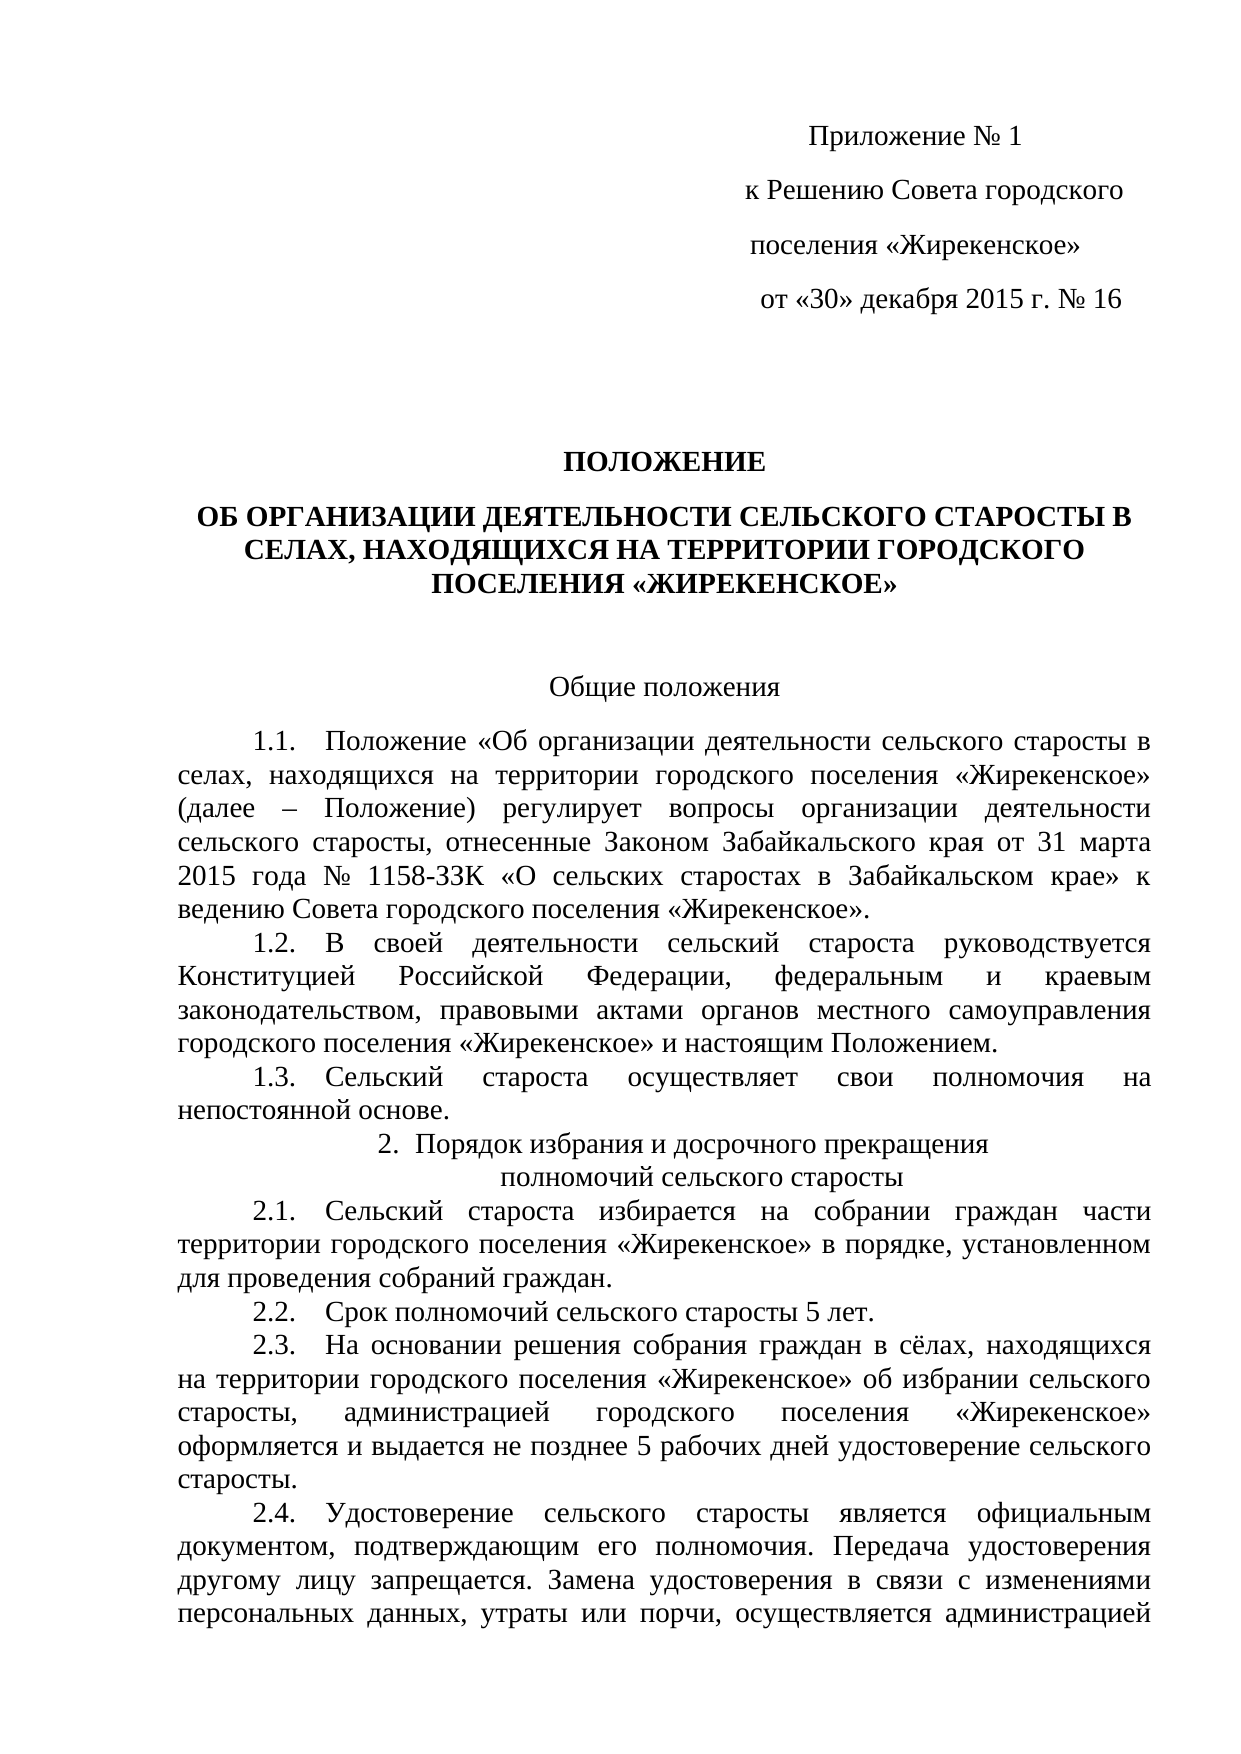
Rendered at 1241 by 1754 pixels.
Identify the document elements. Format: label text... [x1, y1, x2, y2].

text от «30» декабря 2015 г. № 16 [177, 281, 1152, 315]
list В своей деятельности сельский староста руководствуется Конституцией Российской Федерации, федеральным и краевым законодательством, правовыми актами органов местного самоуправления городского поселения «Жирекенское» и настоящим Положением. [177, 925, 1152, 1059]
text Приложение № 1 [177, 118, 1152, 152]
text ПОЛОЖЕНИЕ [177, 444, 1152, 478]
list Порядок избрания и досрочного прекращения [215, 1126, 1152, 1159]
list полномочий сельского старосты [252, 1159, 1152, 1193]
list Сельский староста избирается на собрании граждан части территории городского поселения «Жирекенское» в порядке, установленном для проведения собраний граждан. [177, 1193, 1152, 1294]
list Сельский староста осуществляет свои полномочия на непостоянной основе. [177, 1059, 1152, 1126]
list На основании решения собрания граждан в сёлах, находящихся на территории городского поселения «Жирекенское» об избрании сельского старосты, администрацией городского поселения «Жирекенское» оформляется и выдается не позднее 5 рабочих дней удостоверение сельского старосты. [177, 1327, 1152, 1495]
text Общие положения [177, 669, 1152, 703]
text ОБ ОРГАНИЗАЦИИ ДЕЯТЕЛЬНОСТИ СЕЛЬСКОГО СТАРОСТЫ В СЕЛАХ, НАХОДЯЩИХСЯ НА ТЕРРИТОРИИ ГОРОДСКОГО ПОСЕЛЕНИЯ «ЖИРЕКЕНСКОЕ» [177, 499, 1152, 599]
list Положение «Об организации деятельности сельского старосты в селах, находящихся на территории городского поселения «Жирекенское» (далее – Положение) регулирует вопросы организации деятельности сельского старосты, отнесенные Законом Забайкальского края от 31 марта 2015 года № 1158-ЗЗК «О сельских старостах в Забайкальском крае» к ведению Совета городского поселения «Жирекенское». [177, 723, 1152, 925]
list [177, 1495, 1152, 1629]
text поселения «Жирекенское» [177, 227, 1152, 260]
text к Решению Совета городского [177, 172, 1152, 206]
list Срок полномочий сельского старосты 5 лет. [177, 1294, 1152, 1327]
